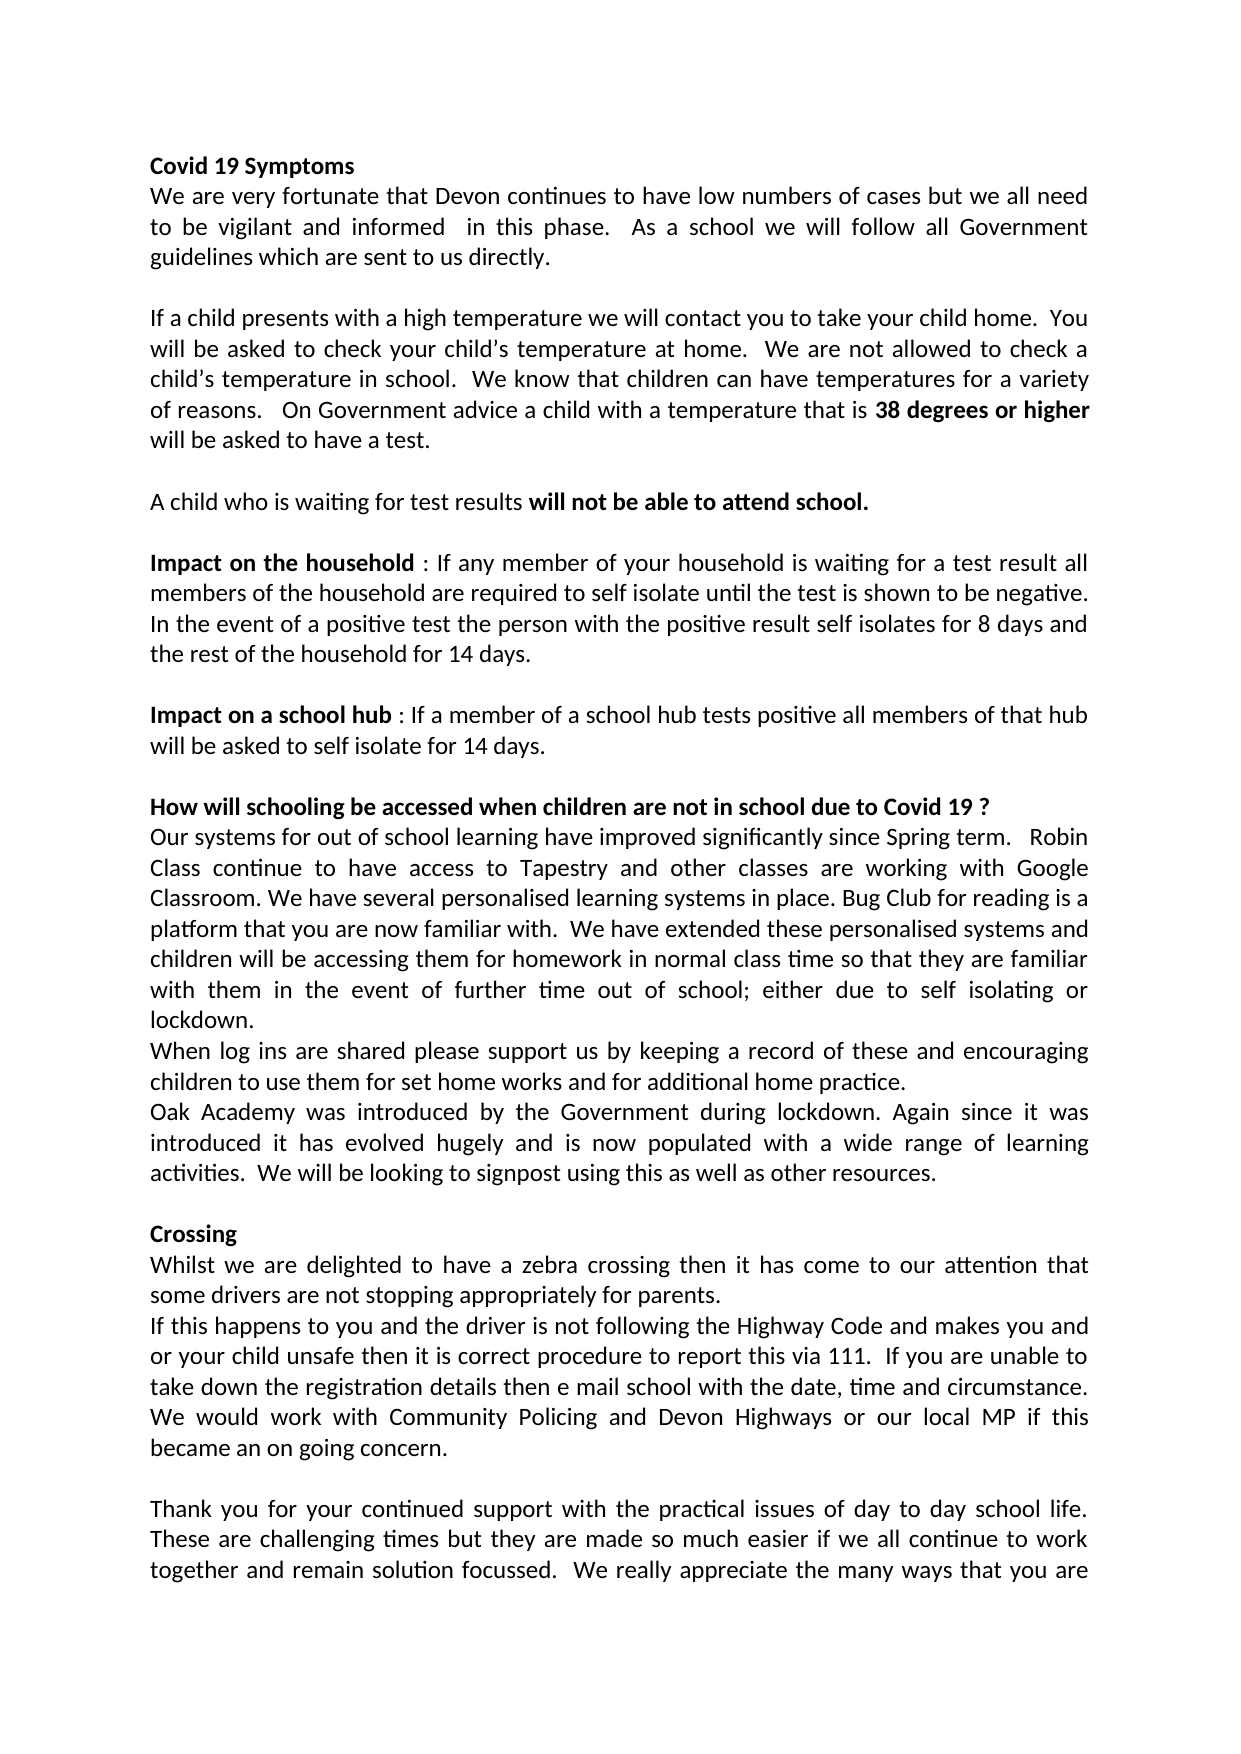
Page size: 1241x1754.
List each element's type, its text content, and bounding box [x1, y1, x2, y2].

text How will schooling be accessed when children are not in school due to Covid 19 ? [150, 791, 1090, 821]
text When log ins are shared please support us by keeping a record of these and encouraging children to use them for set home works and for additional home practice. [150, 1035, 1090, 1096]
text Covid 19 Symptoms [150, 150, 1090, 181]
text If this happens to you and the driver is not following the Highway Code and makes you and or your child unsafe then it is correct procedure to report this via 111. If you are unable to take down the registration details then e mail school with the date, time and circumstance. We would work with Community Policing and Devon Highways or our local MP if this became an on going concern. [150, 1310, 1090, 1462]
text Whilst we are delighted to have a zebra crossing then it has come to our attention that some drivers are not stopping appropriately for parents. [150, 1249, 1090, 1310]
text We are very fortunate that Devon continues to have low numbers of cases but we all need to be vigilant and informed in this phase. As a school we will follow all Government guidelines which are sent to us directly. [150, 181, 1090, 272]
text Impact on the household : If any member of your household is waiting for a test result all members of the household are required to self isolate until the test is shown to be negative. In the event of a positive test the person with the positive result self isolates for 8 days and the rest of the household for 14 days. [150, 547, 1090, 669]
text Our systems for out of school learning have improved significantly since Spring term. Robin Class continue to have access to Tapestry and other classes are working with Google Classroom. We have several personalised learning systems in place. Bug Club for reading is a platform that you are now familiar with. We have extended these personalised systems and children will be accessing them for homework in normal class time so that they are familiar with them in the event of further time out of school; either due to self isolating or lockdown. [150, 821, 1090, 1035]
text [150, 1493, 1090, 1584]
text A child who is waiting for test results will not be able to attend school. [150, 486, 1090, 516]
text Impact on a school hub : If a member of a school hub tests positive all members of that hub will be asked to self isolate for 14 days. [150, 699, 1090, 760]
text If a child presents with a high temperature we will contact you to take your child home. You will be asked to check your child’s temperature at home. We are not allowed to check a child’s temperature in school. We know that children can have temperatures for a variety of reasons. On Government advice a child with a temperature that is 38 degrees or higher will be asked to have a test. [150, 303, 1090, 455]
text Crossing [150, 1218, 1090, 1249]
text Oak Academy was introduced by the Government during lockdown. Again since it was introduced it has evolved hugely and is now populated with a wide range of learning activities. We will be looking to signpost using this as well as other resources. [150, 1096, 1090, 1188]
